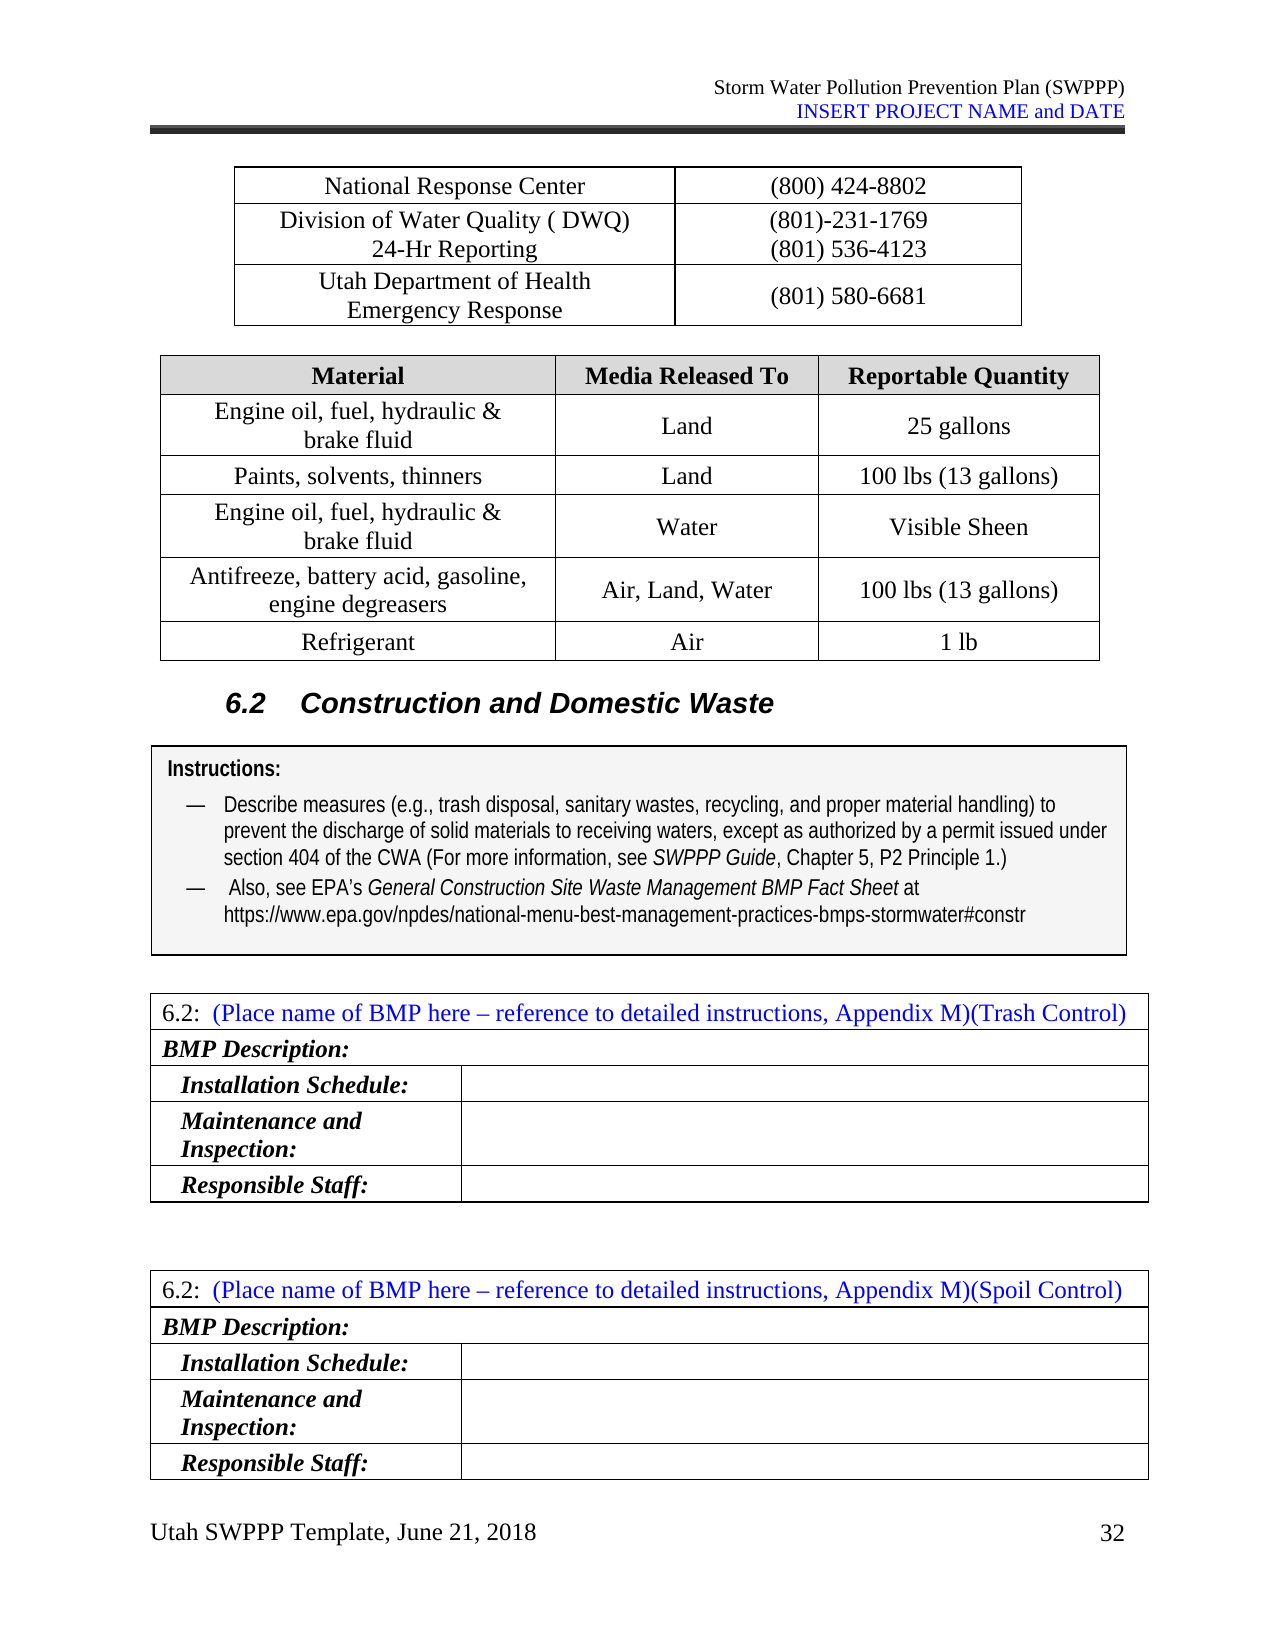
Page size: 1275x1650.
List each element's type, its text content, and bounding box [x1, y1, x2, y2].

table_cell 100 lbs (13 gallons) [819, 558, 1099, 621]
table_cell Refrigerant [161, 622, 555, 660]
table_cell BMP Description: [151, 1030, 1148, 1064]
table_cell 100 lbs (13 gallons) [819, 456, 1099, 494]
table_header Media Released To [556, 356, 818, 394]
table_cell Air, Land, Water [556, 558, 818, 621]
table_cell Engine oil, fuel, hydraulic & brake fluid [161, 495, 555, 557]
table_cell 1 lb [819, 622, 1099, 660]
table_cell Air [556, 622, 818, 660]
table_cell [462, 1166, 1148, 1201]
table_cell Water [556, 495, 818, 557]
table_cell (801)-231-1769 (801) 536-4123 [676, 204, 1021, 264]
table_cell Installation Schedule: [151, 1066, 461, 1101]
table_cell (801) 580-6681 [676, 265, 1021, 325]
table_cell [462, 1344, 1148, 1378]
table_cell (800) 424-8802 [676, 168, 1021, 202]
table_cell 25 gallons [819, 395, 1099, 455]
table_cell [462, 1066, 1148, 1101]
table_header 6.2: (Place name of BMP here – reference to detailed instructions, Appendix M)(Trash Control) [151, 994, 1148, 1028]
table_cell Installation Schedule: [151, 1344, 461, 1378]
table_header Reportable Quantity [819, 356, 1099, 394]
table_cell Paints, solvents, thinners [161, 456, 555, 494]
table_cell Antifreeze, battery acid, gasoline, engine degreasers [161, 558, 555, 621]
table_cell [462, 1102, 1148, 1165]
table_cell Responsible Staff: [151, 1444, 461, 1479]
table_cell [462, 1380, 1148, 1443]
table_cell Maintenance and Inspection: [151, 1380, 461, 1443]
table_cell Engine oil, fuel, hydraulic & brake fluid [161, 395, 555, 455]
table_cell Utah Department of Health Emergency Response [235, 265, 674, 325]
table_header 6.2: (Place name of BMP here – reference to detailed instructions, Appendix M)(Spoil Control) [151, 1271, 1148, 1306]
table_cell Land [556, 456, 818, 494]
table_cell BMP Description: [151, 1308, 1148, 1342]
table_cell National Response Center [235, 168, 674, 202]
subtitle 6.2 Construction and Domestic Waste [225, 686, 1125, 720]
table_cell Visible Sheen [819, 495, 1099, 557]
table_cell Maintenance and Inspection: [151, 1102, 461, 1165]
table_cell Division of Water Quality ( DWQ) 24-Hr Reporting [235, 204, 674, 264]
table_cell Land [556, 395, 818, 455]
table_header Material [161, 356, 555, 394]
table_cell [462, 1444, 1148, 1479]
table_cell Responsible Staff: [151, 1166, 461, 1201]
